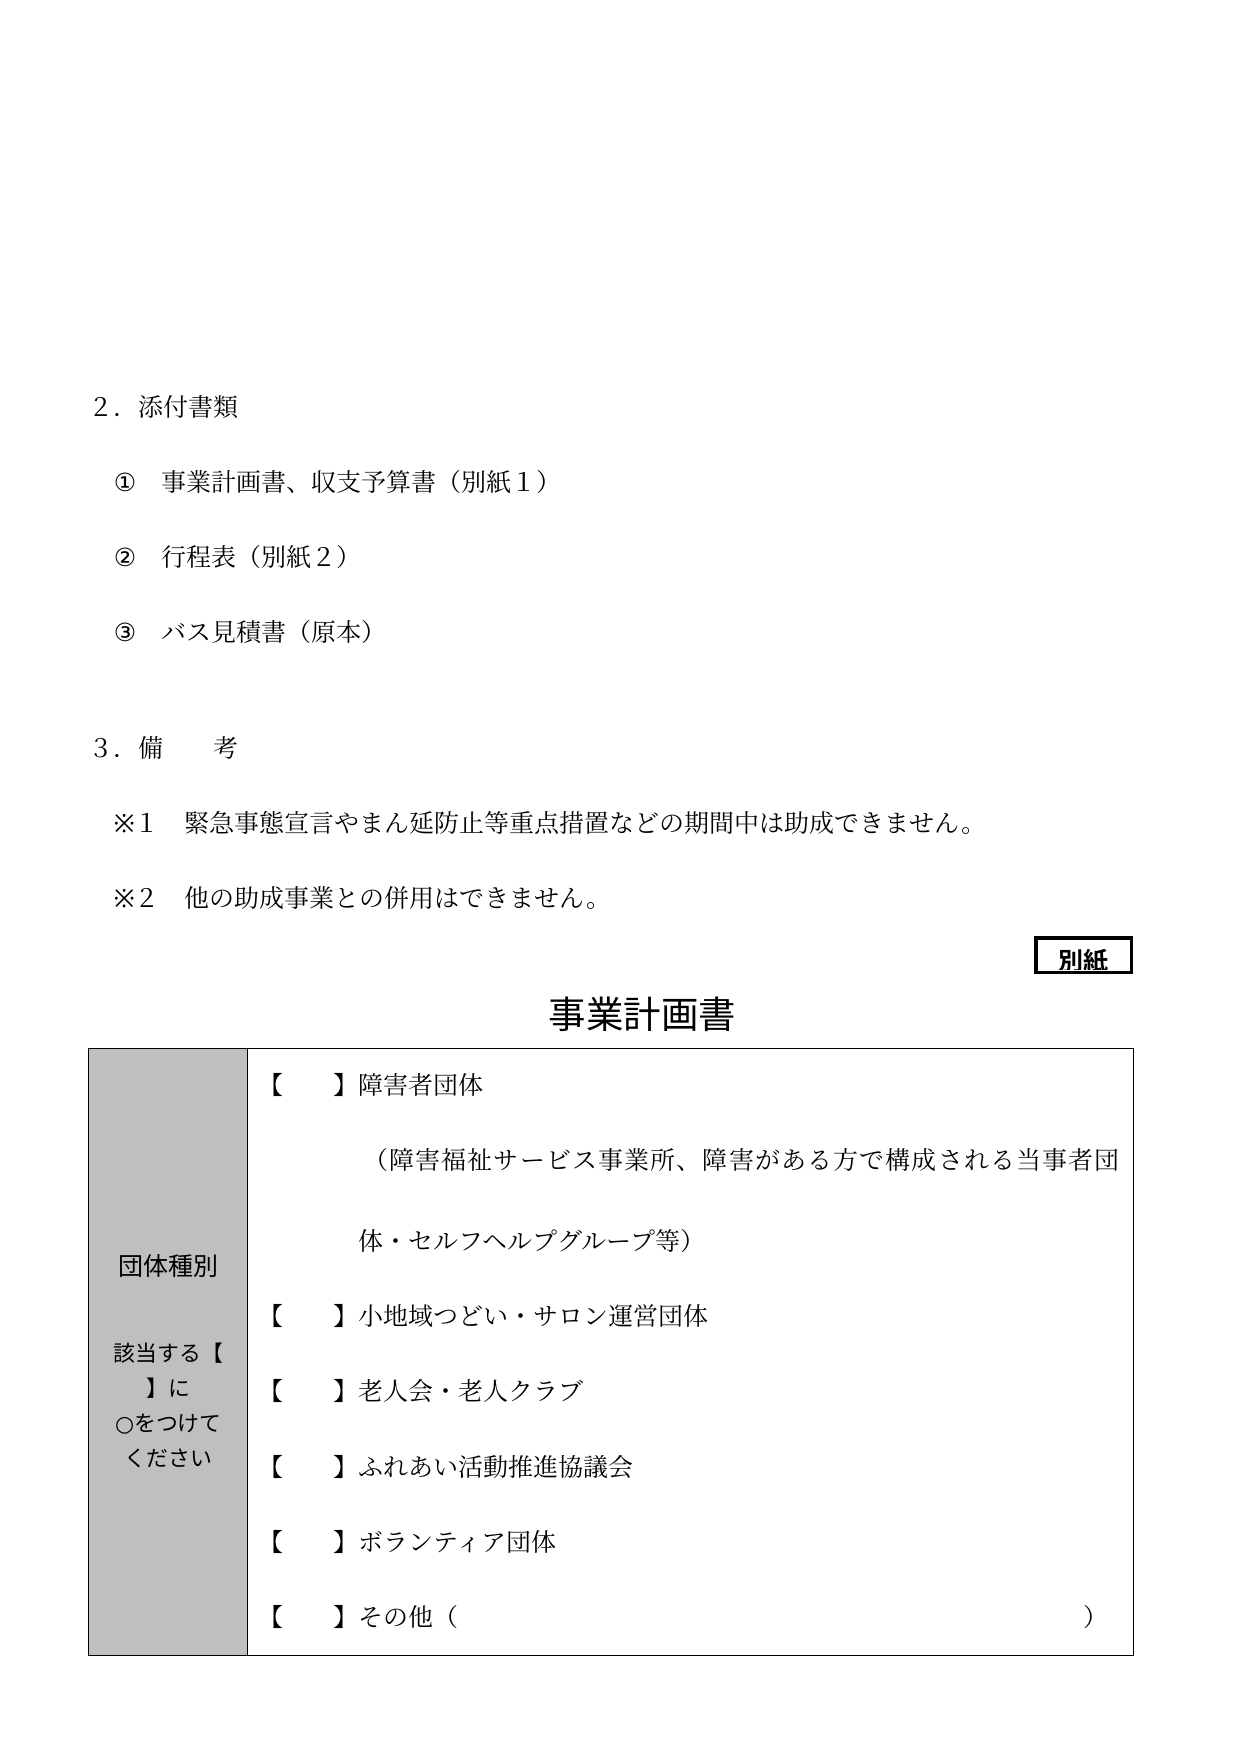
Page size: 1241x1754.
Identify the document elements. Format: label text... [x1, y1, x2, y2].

text 事業計画書 [132, 978, 1152, 1048]
table_header 団体種別 該当する【 】に ○をつけて ください [89, 1049, 247, 1655]
text ※１ 緊急事態宣言やまん延防止等重点措置などの期間中は助成できません。 [89, 787, 1152, 857]
text ３．備 考 [89, 712, 1152, 782]
text ② 行程表（別紙２） [89, 521, 1152, 591]
table_header 【 】障害者団体 （障害福祉サービス事業所、障害がある方で構成される当事者団体・セルフヘルプグループ等） 【 】小地域つどい・サロン運営団体 【 】老人会・老人クラブ 【 】ふれあい活動推進協議会 【 】ボランティア団体 【 】その他（ ） [248, 1049, 1133, 1655]
text ※２ 他の助成事業との併用はできません。 [89, 862, 1152, 932]
text ２．添付書類 [89, 370, 1152, 440]
text ① 事業計画書、収支予算書（別紙１） [89, 446, 1152, 516]
text ③ バス見積書（原本） [89, 596, 1152, 666]
